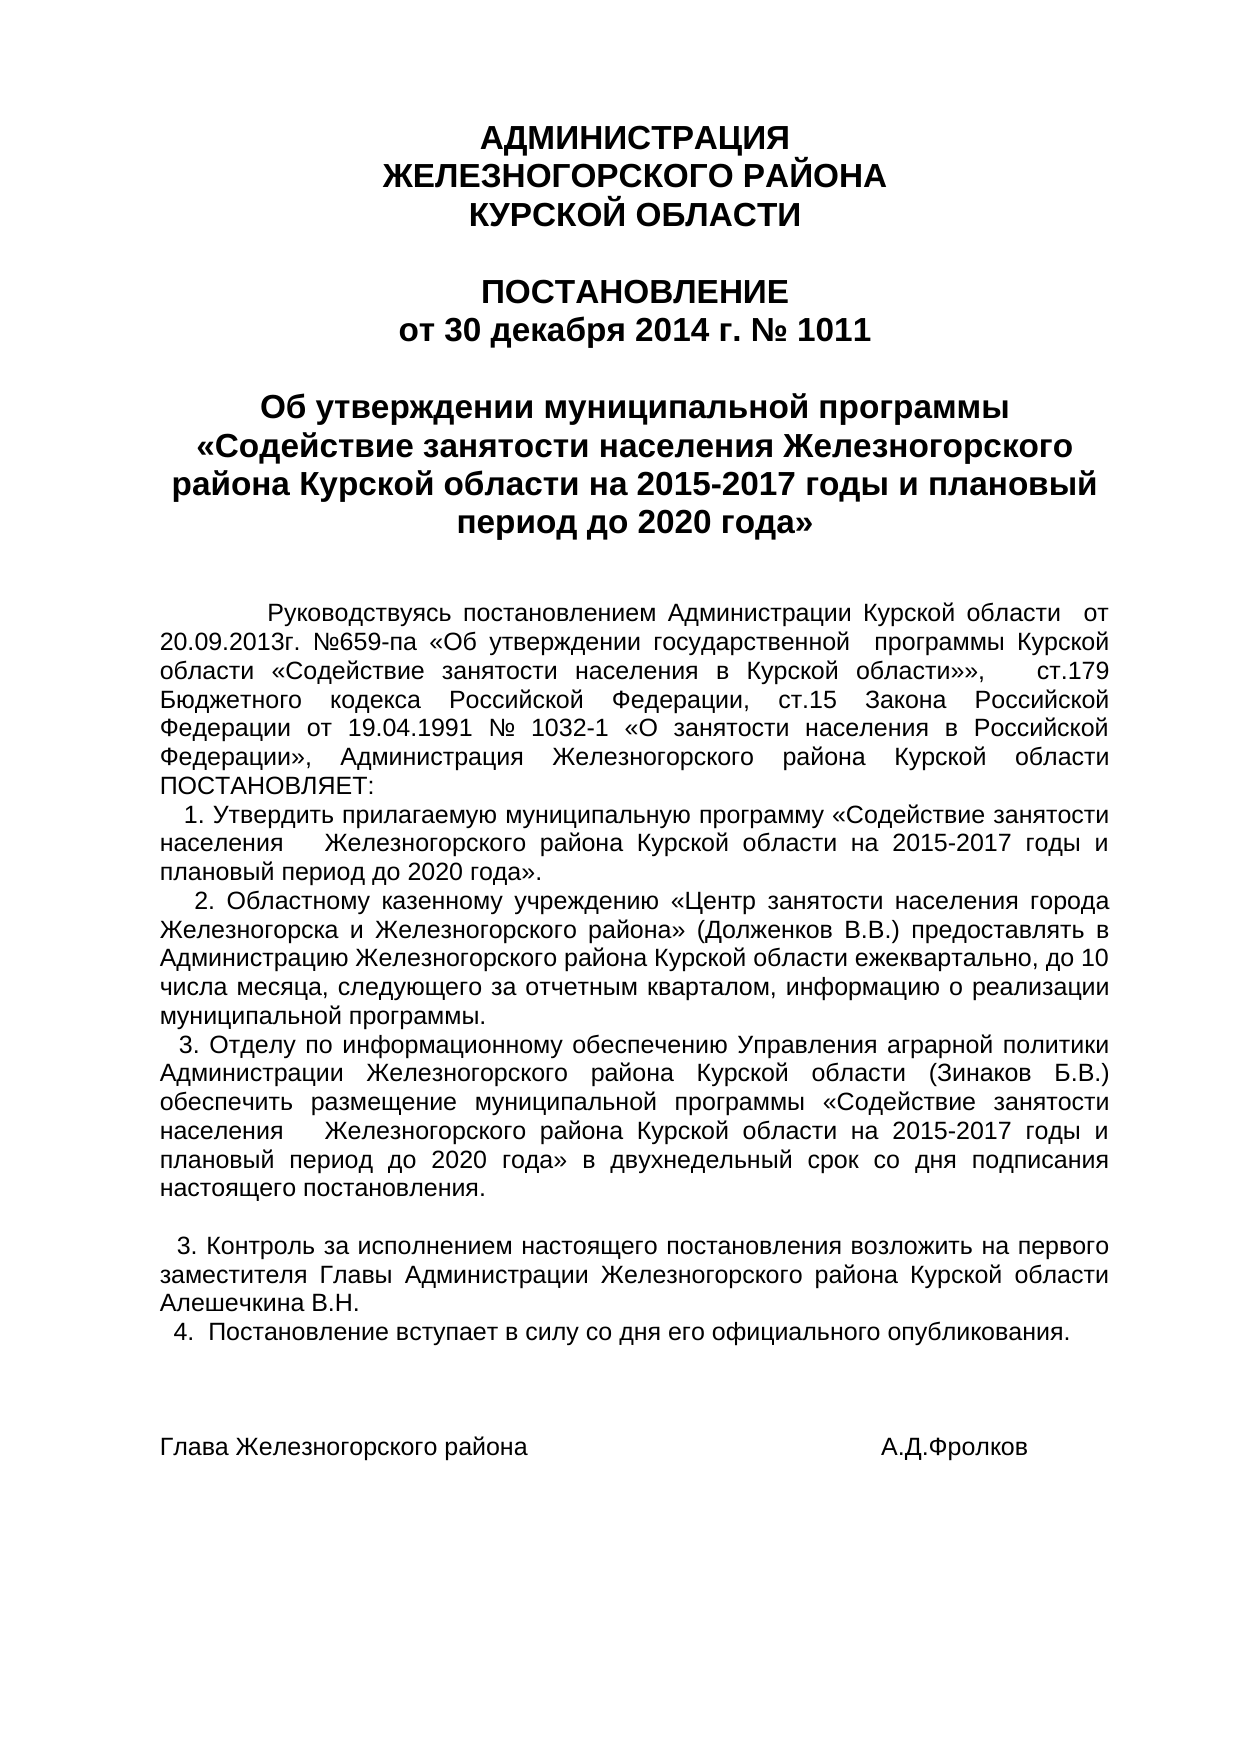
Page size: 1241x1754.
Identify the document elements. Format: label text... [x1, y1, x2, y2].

text 1. Утвердить прилагаемую муниципальную программу «Содействие занятости населения Железногорского района Курской области на 2015-2017 годы и плановый период до 2020 года». [159, 800, 1110, 886]
subtitle КУРСКОЙ ОБЛАСТИ [159, 195, 1110, 233]
text «Содействие занятости населения Железногорского района Курской области на 2015-2017 годы и плановый период до 2020 года» [159, 426, 1110, 541]
text 3. Отделу по информационному обеспечению Управления аграрной политики Администрации Железногорского района Курской области (Зинаков Б.В.) обеспечить размещение муниципальной программы «Содействие занятости населения Железногорского района Курской области на 2015-2017 годы и плановый период до 2020 года» в двухнедельный срок со дня подписания настоящего постановления. [159, 1030, 1110, 1202]
text ПОСТАНОВЛЕНИЕ [159, 272, 1110, 310]
text 2. Областному казенному учреждению «Центр занятости населения города Железногорска и Железногорского района» (Долженков В.В.) предоставлять в Администрацию Железногорского района Курской области ежеквартально, до 10 числа месяца, следующего за отчетным кварталом, информацию о реализации муниципальной программы. [159, 886, 1110, 1030]
text Руководствуясь постановлением Администрации Курской области от 20.09.2013г. №659-па «Об утверждении государственной программы Курской области «Содействие занятости населения в Курской области»», ст.179 Бюджетного кодекса Российской Федерации, ст.15 Закона Российской Федерации от 19.04.1991 № 1032-1 «О занятости населения в Российской Федерации», Администрация Железногорского района Курской области ПОСТАНОВЛЯЕТ: [159, 598, 1110, 800]
subtitle АДМИНИСТРАЦИЯ [159, 118, 1110, 157]
text от 30 декабря 2014 г. № 1011 [159, 310, 1110, 349]
text 3. Контроль за исполнением настоящего постановления возложить на первого заместителя Главы Администрации Железногорского района Курской области Алешечкина В.Н. [159, 1231, 1110, 1317]
subtitle ЖЕЛЕЗНОГОРСКОГО РАЙОНА [159, 157, 1110, 195]
text 4. Постановление вступает в силу со дня его официального опубликования. [159, 1317, 1110, 1346]
text Глава Железногорского района А.Д.Фролков [159, 1432, 1111, 1461]
text Об утверждении муниципальной программы [159, 387, 1110, 426]
